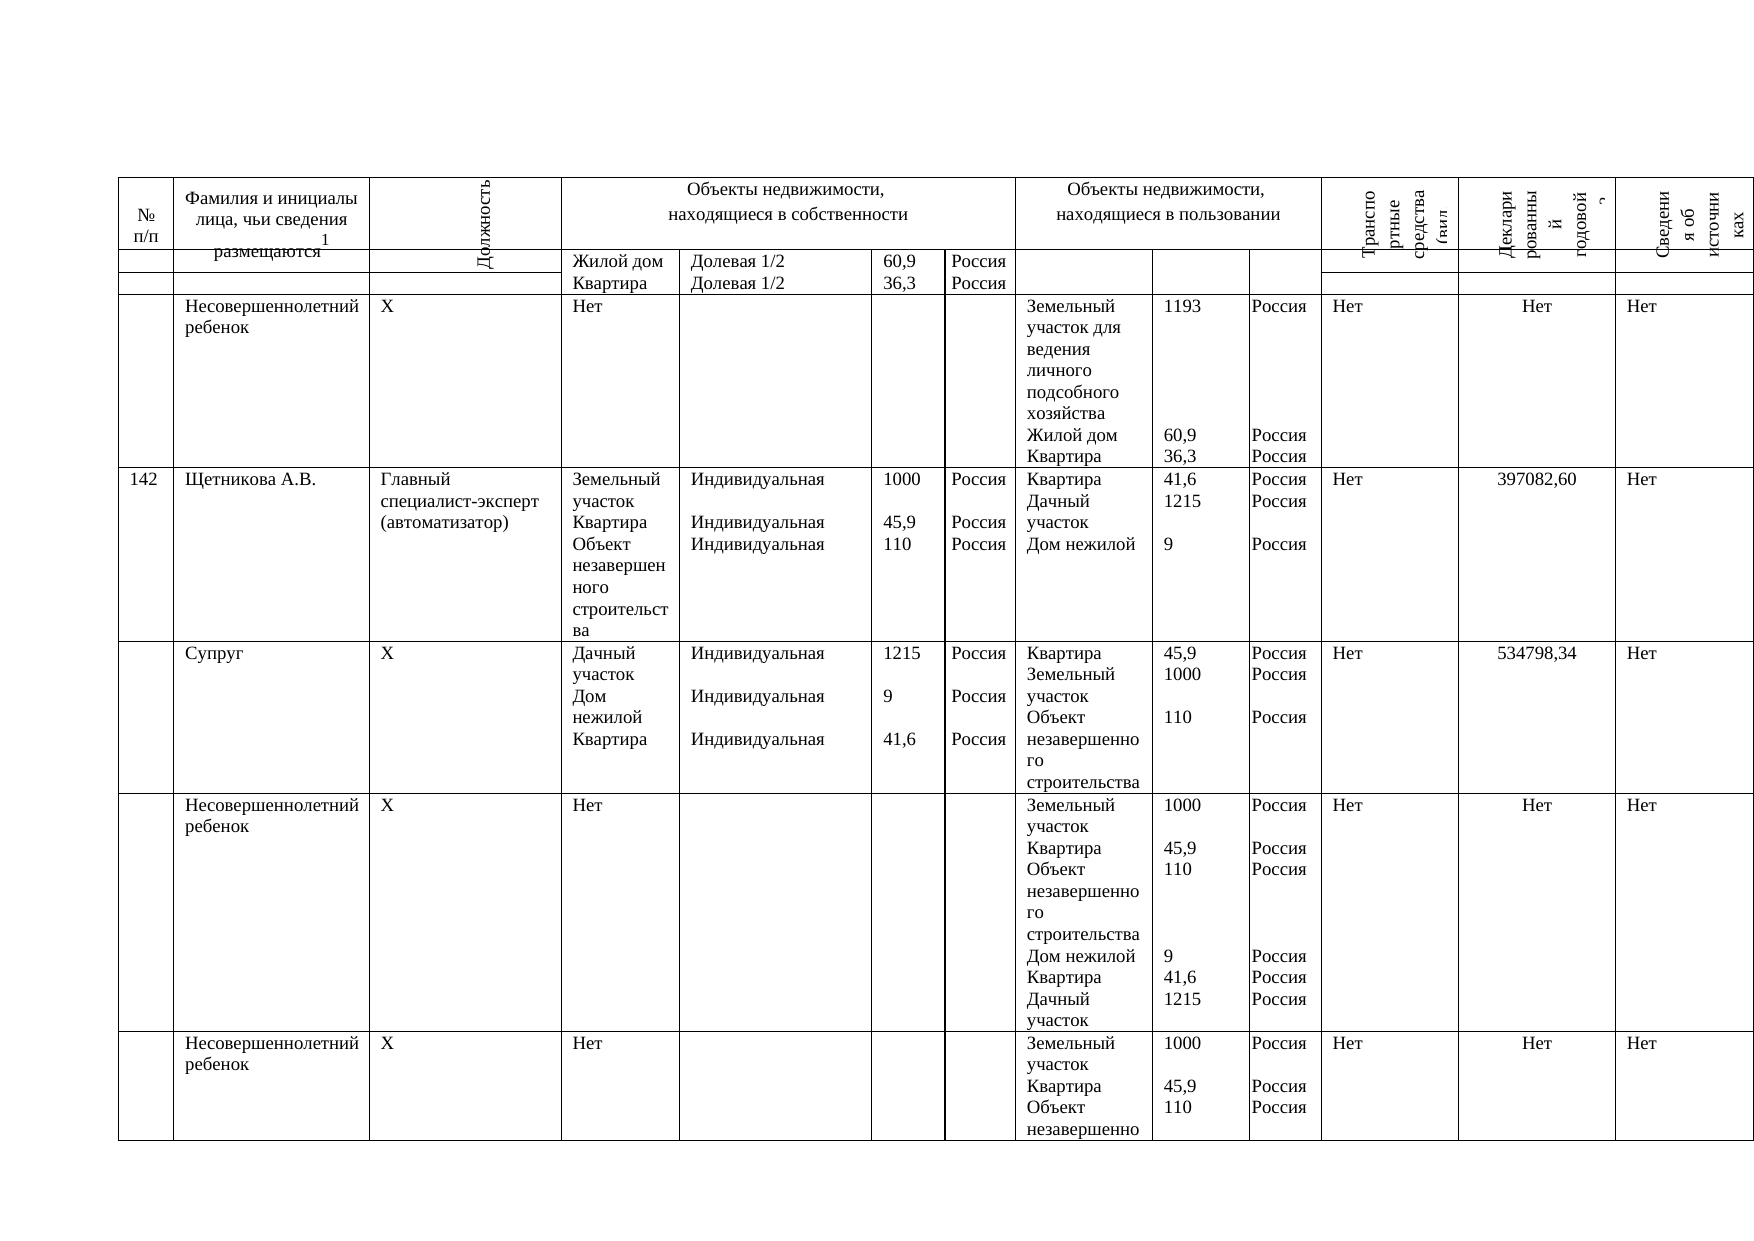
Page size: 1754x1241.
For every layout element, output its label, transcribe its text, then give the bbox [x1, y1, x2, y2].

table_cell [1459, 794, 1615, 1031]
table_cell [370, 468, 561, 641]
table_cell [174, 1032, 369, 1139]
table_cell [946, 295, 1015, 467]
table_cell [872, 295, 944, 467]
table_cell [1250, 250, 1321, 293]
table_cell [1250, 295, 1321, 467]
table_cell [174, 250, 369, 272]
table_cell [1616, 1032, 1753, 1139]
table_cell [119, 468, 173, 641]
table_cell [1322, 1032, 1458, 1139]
table_header Сведения об источниках получения средств, за счет которых совершена сделка 3 (вид приобретенного имущества, источники) [1616, 178, 1753, 249]
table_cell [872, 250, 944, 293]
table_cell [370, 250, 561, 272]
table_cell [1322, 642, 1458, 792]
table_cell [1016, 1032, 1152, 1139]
table_header Транспортные средства (вид, марка) [1322, 178, 1458, 249]
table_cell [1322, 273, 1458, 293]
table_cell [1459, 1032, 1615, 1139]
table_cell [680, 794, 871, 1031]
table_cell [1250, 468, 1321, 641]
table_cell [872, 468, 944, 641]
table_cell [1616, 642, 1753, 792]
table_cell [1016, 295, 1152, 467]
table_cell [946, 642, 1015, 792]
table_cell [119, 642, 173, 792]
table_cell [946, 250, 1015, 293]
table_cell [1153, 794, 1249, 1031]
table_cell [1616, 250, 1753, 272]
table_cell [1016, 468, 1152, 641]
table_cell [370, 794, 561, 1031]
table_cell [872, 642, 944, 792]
table_header Объекты недвижимости, находящиеся в пользовании [1016, 178, 1321, 249]
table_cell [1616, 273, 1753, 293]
table_header Декларированный годовой доход2 (руб.) [1459, 178, 1615, 249]
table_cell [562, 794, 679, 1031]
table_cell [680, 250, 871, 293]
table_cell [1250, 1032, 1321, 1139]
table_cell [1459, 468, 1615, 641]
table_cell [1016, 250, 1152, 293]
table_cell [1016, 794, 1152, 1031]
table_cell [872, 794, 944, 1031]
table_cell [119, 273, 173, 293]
table_header Объекты недвижимости, находящиеся в собственности [562, 178, 1015, 249]
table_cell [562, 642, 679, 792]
table_header Фамилия и инициалы лица, чьи сведения размещаются1 [174, 178, 369, 249]
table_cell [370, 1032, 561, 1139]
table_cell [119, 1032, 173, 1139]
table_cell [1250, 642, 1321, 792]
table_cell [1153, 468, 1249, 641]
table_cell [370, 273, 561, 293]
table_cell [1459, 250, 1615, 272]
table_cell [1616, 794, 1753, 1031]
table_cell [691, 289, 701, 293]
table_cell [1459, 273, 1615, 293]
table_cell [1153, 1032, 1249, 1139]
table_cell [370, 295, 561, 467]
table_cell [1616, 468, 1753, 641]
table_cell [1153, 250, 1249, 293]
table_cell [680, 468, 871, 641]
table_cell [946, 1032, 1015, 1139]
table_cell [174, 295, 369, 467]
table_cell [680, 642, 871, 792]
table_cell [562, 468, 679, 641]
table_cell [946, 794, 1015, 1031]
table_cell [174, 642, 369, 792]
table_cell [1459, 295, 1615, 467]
table_header № п/п [119, 178, 173, 249]
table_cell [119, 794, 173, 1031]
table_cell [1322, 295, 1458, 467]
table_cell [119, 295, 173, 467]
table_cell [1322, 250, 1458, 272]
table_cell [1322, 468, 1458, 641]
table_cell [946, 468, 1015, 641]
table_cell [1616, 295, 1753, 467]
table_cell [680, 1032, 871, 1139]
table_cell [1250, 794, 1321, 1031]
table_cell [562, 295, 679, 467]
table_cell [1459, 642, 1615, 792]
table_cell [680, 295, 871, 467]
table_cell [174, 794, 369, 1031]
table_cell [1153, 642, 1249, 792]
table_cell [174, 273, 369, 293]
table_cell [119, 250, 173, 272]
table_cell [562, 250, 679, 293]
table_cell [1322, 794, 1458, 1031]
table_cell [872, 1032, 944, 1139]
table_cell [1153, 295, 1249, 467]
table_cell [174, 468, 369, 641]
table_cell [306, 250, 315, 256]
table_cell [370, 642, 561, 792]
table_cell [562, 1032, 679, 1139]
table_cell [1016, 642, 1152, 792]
table_header Должность [370, 178, 561, 249]
